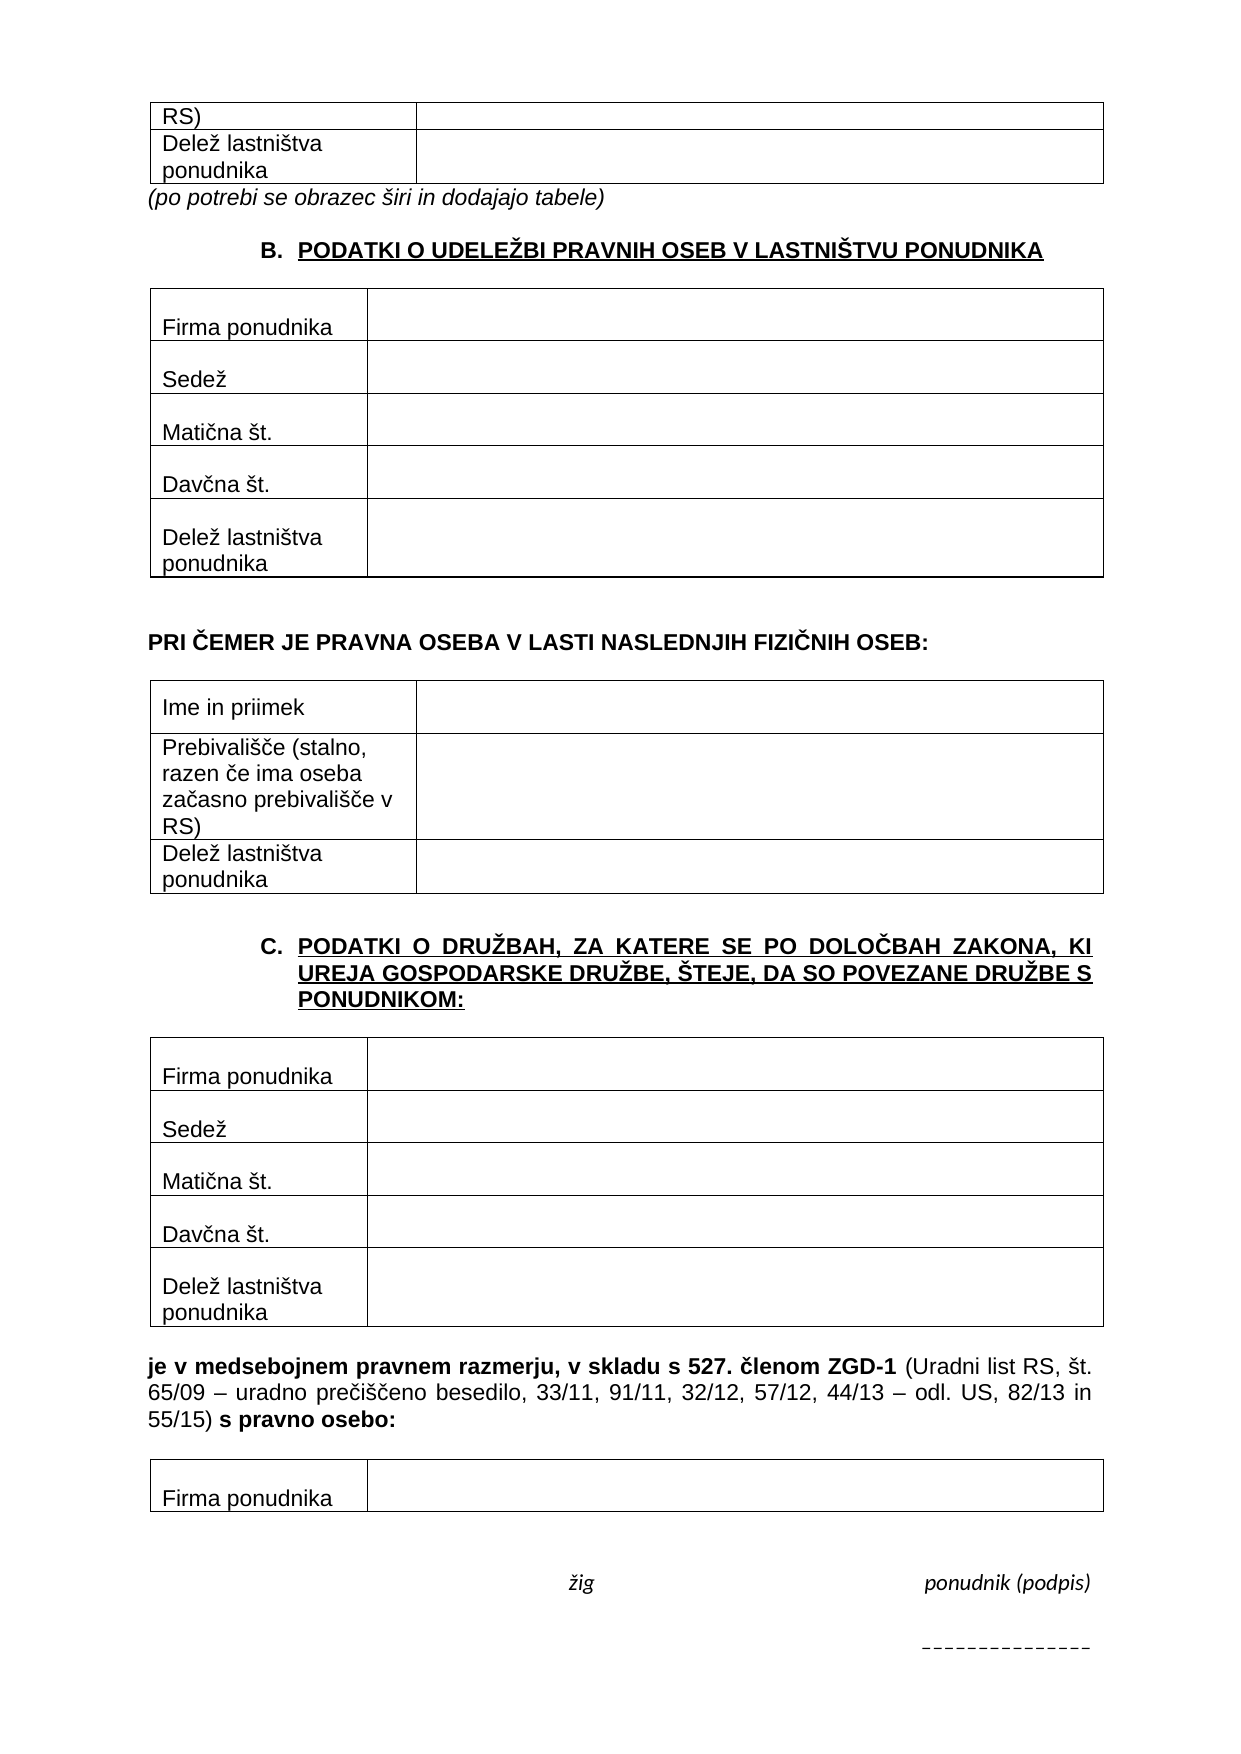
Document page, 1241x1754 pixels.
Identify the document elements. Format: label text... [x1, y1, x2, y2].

table_header Firma ponudnika [151, 1038, 367, 1090]
table_cell Prebivališče (stalno, razen če ima oseba začasno prebivališče v RS) [151, 734, 416, 839]
table_header Ime in priimek [151, 681, 416, 732]
text (po potrebi se obrazec širi in dodajajo tabele) [148, 184, 1093, 210]
table_cell Delež lastništva ponudnika [151, 499, 367, 576]
list podatki o družbah, za katere se po določbah zakona, ki ureja gospodarske družbe, šteje, da so povezane družbe s ponudnikom: [260, 933, 1093, 1012]
table_cell [368, 394, 1103, 445]
table_cell [368, 1196, 1103, 1247]
table_cell [368, 1143, 1103, 1194]
table_cell [368, 341, 1103, 393]
table_cell Delež lastništva ponudnika [151, 130, 416, 183]
table_cell [368, 499, 1103, 576]
table_cell [417, 734, 1103, 839]
table_cell Davčna št. [151, 446, 367, 498]
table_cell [151, 103, 416, 129]
table_cell Matična št. [151, 1143, 367, 1194]
text je v medsebojnem pravnem razmerju, v skladu s 527. členom ZGD-1 (Uradni list RS, št. 65/09 – uradno prečiščeno besedilo, 33/11, 91/11, 32/12, 57/12, 44/13 – odl. US, 82/13 in 55/15) s pravno osebo: [148, 1353, 1093, 1432]
table_header [368, 1038, 1103, 1090]
table_cell Delež lastništva ponudnika [151, 1248, 367, 1326]
text PRI ČEMER JE PRAVNA OSEBA V LASTI NASLEDNJIH FIZIČNIH OSEB: [148, 629, 1093, 655]
table_header [368, 1460, 1103, 1511]
table_cell Delež lastništva ponudnika [151, 840, 416, 893]
table_cell [368, 1248, 1103, 1326]
table_cell Davčna št. [151, 1196, 367, 1247]
table_cell [417, 130, 1103, 183]
table_cell [417, 103, 1103, 129]
table_cell [368, 1091, 1103, 1142]
list podatki o udeležbi PRAVNih oseb v lastništvu ponudnika [260, 237, 1093, 263]
table_header [417, 681, 1103, 732]
table_header [368, 289, 1103, 340]
table_header Firma ponudnika [151, 289, 367, 340]
table_cell [417, 840, 1103, 893]
table_cell Matična št. [151, 394, 367, 445]
table_cell Sedež [151, 341, 367, 393]
table_cell Sedež [151, 1091, 367, 1142]
table_cell [368, 446, 1103, 498]
table_header Firma ponudnika [151, 1460, 367, 1511]
